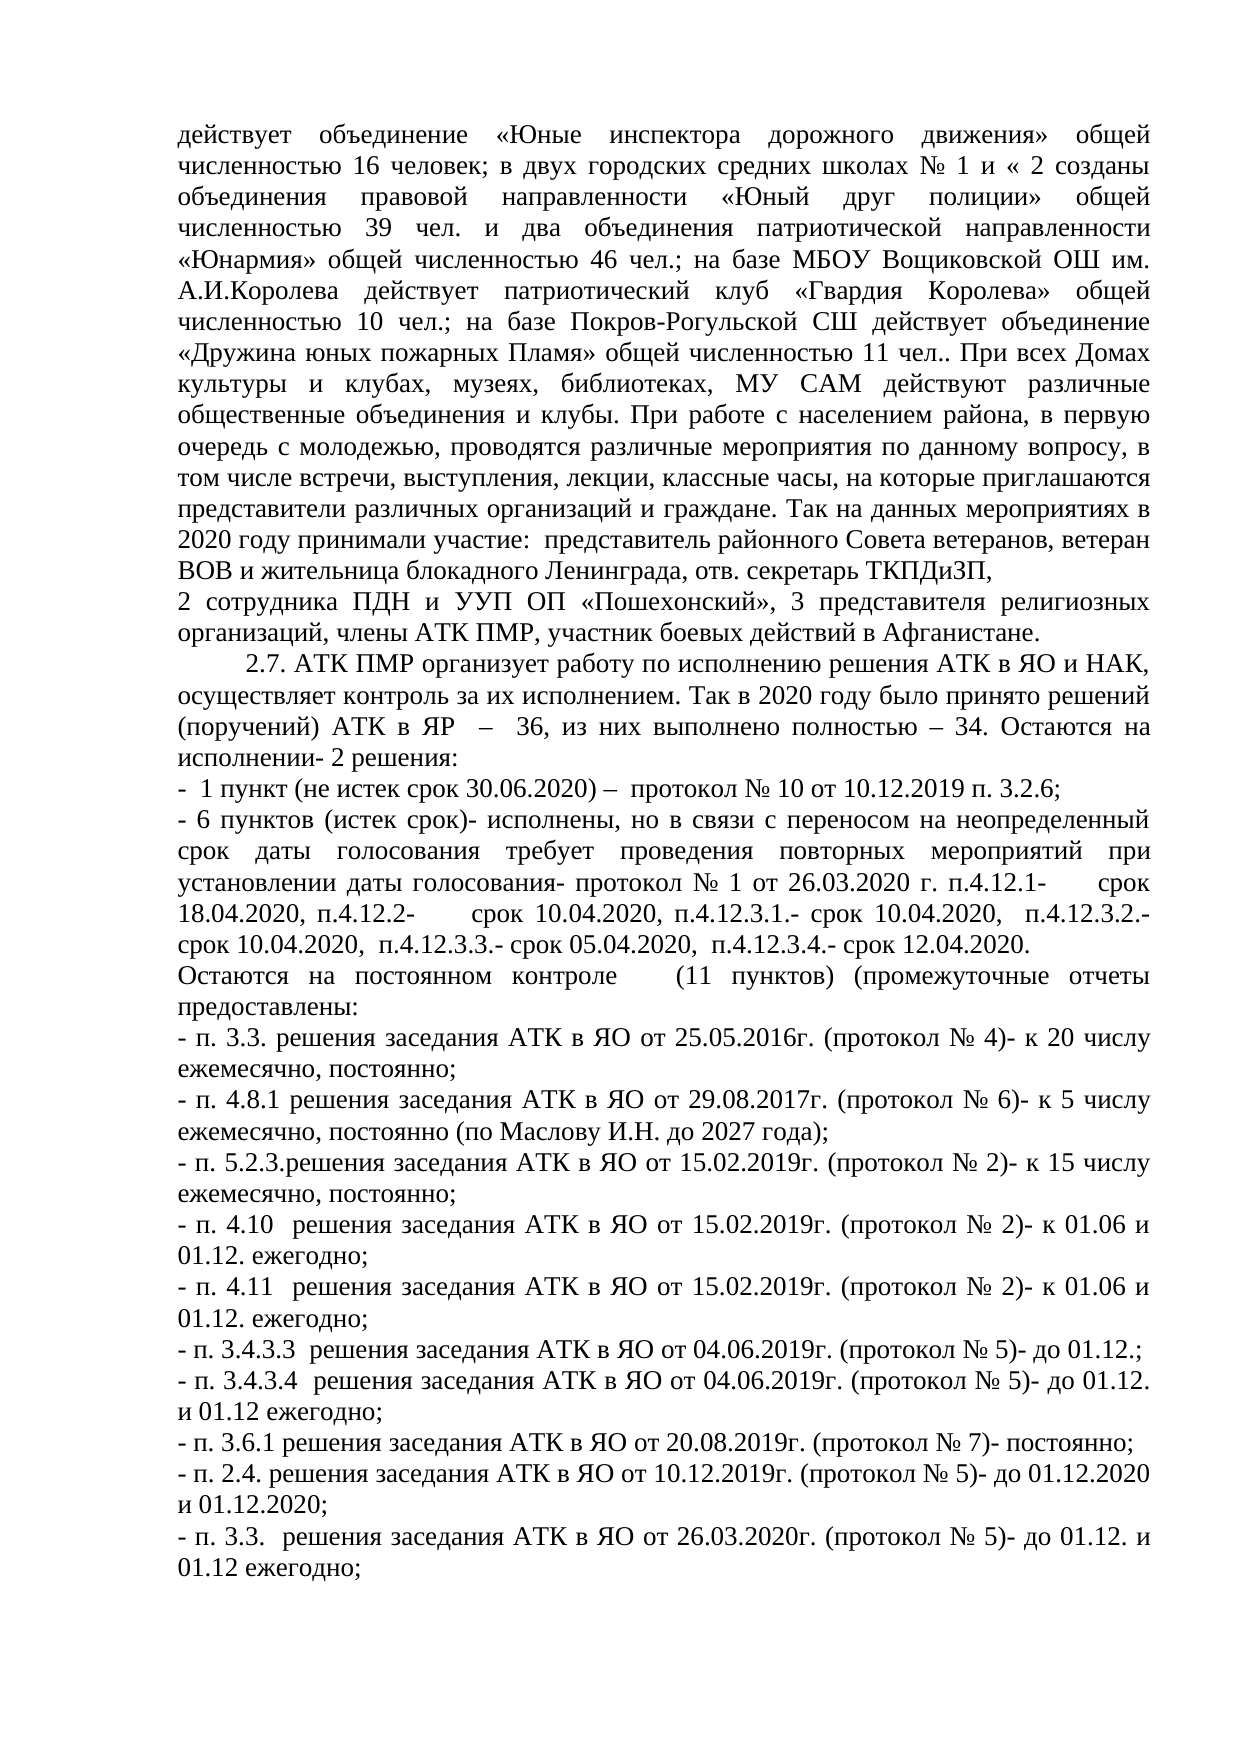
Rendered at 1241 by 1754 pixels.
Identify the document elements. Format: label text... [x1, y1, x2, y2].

text - п. 4.10 решения заседания АТК в ЯО от 15.02.2019г. (протокол № 2)- к 01.06 и 01.12. ежегодно; [177, 1208, 1152, 1271]
text - п. 3.3. решения заседания АТК в ЯО от 26.03.2020г. (протокол № 5)- до 01.12. и 01.12 ежегодно; [177, 1520, 1152, 1582]
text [177, 118, 1152, 585]
text - 1 пункт (не истек срок 30.06.2020) – протокол № 10 от 10.12.2019 п. 3.2.6; [177, 772, 1152, 803]
text 2.7. АТК ПМР организует работу по исполнению решения АТК в ЯО и НАК, осуществляет контроль за их исполнением. Так в 2020 году было принято решений (поручений) АТК в ЯР – 36, из них выполнено полностью – 34. Остаются на исполнении- 2 решения: [177, 648, 1152, 772]
text - п. 4.8.1 решения заседания АТК в ЯО от 29.08.2017г. (протокол № 6)- к 5 числу ежемесячно, постоянно (по Маслову И.Н. до 2027 года); [177, 1084, 1152, 1146]
text - п. 4.11 решения заседания АТК в ЯО от 15.02.2019г. (протокол № 2)- к 01.06 и 01.12. ежегодно; [177, 1271, 1152, 1333]
text 2 сотрудника ПДН и УУП ОП «Пошехонский», 3 представителя религиозных организаций, члены АТК ПМР, участник боевых действий в Афганистане. [177, 585, 1152, 648]
text - 6 пунктов (истек срок)- исполнены, но в связи с переносом на неопределенный срок даты голосования требует проведения повторных мероприятий при установлении даты голосования- протокол № 1 от 26.03.2020 г. п.4.12.1- срок 18.04.2020, п.4.12.2- срок 10.04.2020, п.4.12.3.1.- срок 10.04.2020, п.4.12.3.2.- срок 10.04.2020, п.4.12.3.3.- срок 05.04.2020, п.4.12.3.4.- срок 12.04.2020. [177, 803, 1152, 959]
text - п. 3.4.3.3 решения заседания АТК в ЯО от 04.06.2019г. (протокол № 5)- до 01.12.; [177, 1333, 1152, 1364]
text - п. 3.6.1 решения заседания АТК в ЯО от 20.08.2019г. (протокол № 7)- постоянно; [177, 1426, 1152, 1457]
text - п. 2.4. решения заседания АТК в ЯО от 10.12.2019г. (протокол № 5)- до 01.12.2020 и 01.12.2020; [177, 1457, 1152, 1520]
text - п. 3.4.3.4 решения заседания АТК в ЯО от 04.06.2019г. (протокол № 5)- до 01.12. и 01.12 ежегодно; [177, 1364, 1152, 1426]
text - п. 5.2.3.решения заседания АТК в ЯО от 15.02.2019г. (протокол № 2)- к 15 числу ежемесячно, постоянно; [177, 1146, 1152, 1208]
text - п. 3.3. решения заседания АТК в ЯО от 25.05.2016г. (протокол № 4)- к 20 числу ежемесячно, постоянно; [177, 1021, 1152, 1084]
text Остаются на постоянном контроле (11 пунктов) (промежуточные отчеты предоставлены: [177, 959, 1152, 1021]
